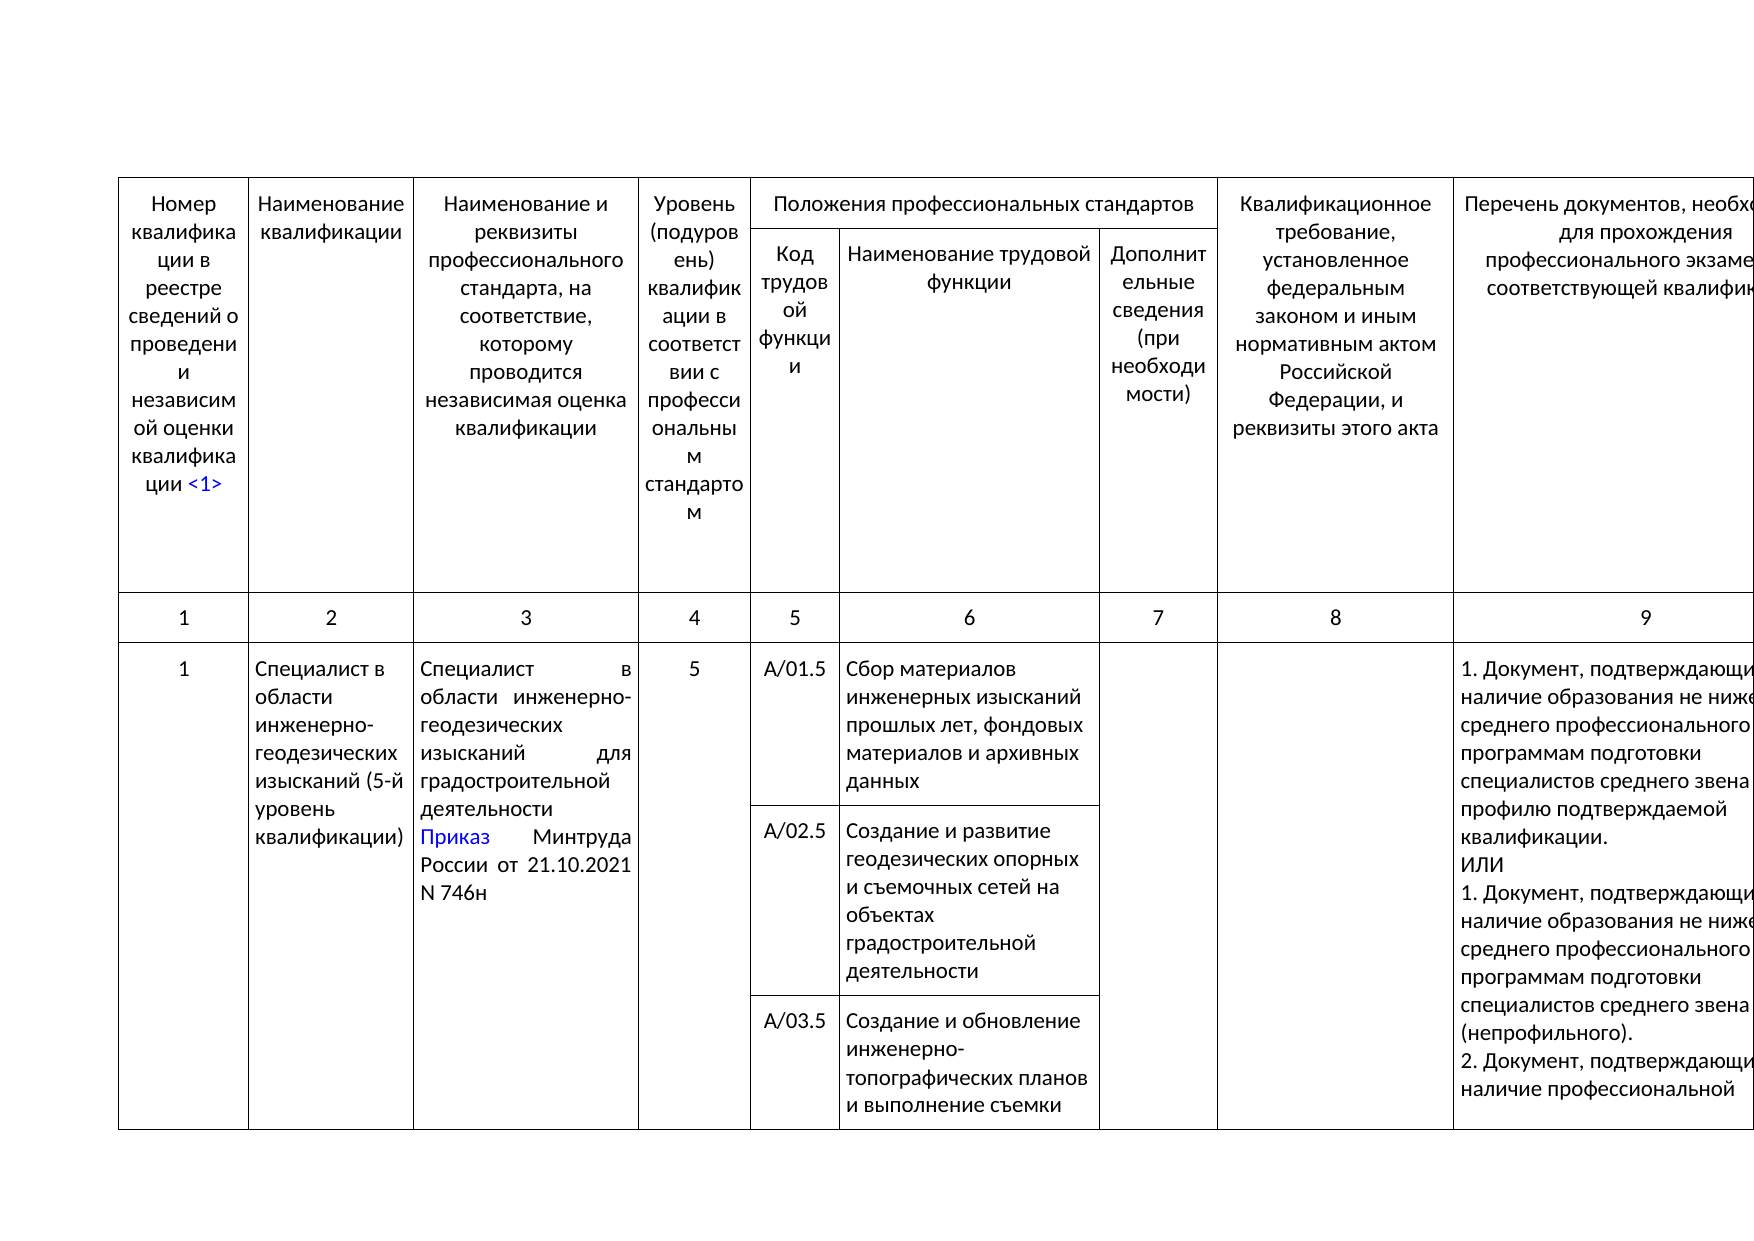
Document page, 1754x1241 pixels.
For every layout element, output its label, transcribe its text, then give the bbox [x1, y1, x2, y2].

table_cell Дополнительные сведения (при необходимости) [1100, 229, 1217, 592]
table_cell A/03.5 [751, 996, 839, 1129]
table_cell Создание и развитие геодезических опорных и съемочных сетей на объектах градостроительной деятельности [840, 806, 1099, 995]
table_cell 4 [639, 593, 750, 642]
table_cell 3 [414, 593, 638, 642]
table_cell 5 [751, 593, 839, 642]
table_header Наименование и реквизиты профессионального стандарта, на соответствие, которому проводится независимая оценка квалификации [414, 178, 638, 592]
table_header Наименование квалификации [249, 178, 413, 592]
table_cell Сбор материалов инженерных изысканий прошлых лет, фондовых материалов и архивных данных [840, 643, 1099, 804]
table_cell Специалист в области инженерно-геодезических изысканий для градостроительной деятельности Приказ Минтруда России от 21.10.2021 N 746н [414, 643, 638, 1129]
table_cell 7 [1100, 593, 1217, 642]
table_cell 1 [119, 643, 248, 1129]
table_cell Наименование трудовой функции [840, 229, 1099, 592]
table_cell 8 [1218, 593, 1453, 642]
table_cell 6 [840, 593, 1099, 642]
table_cell [1100, 643, 1217, 1129]
table_header Номер квалификации в реестре сведений о проведении независимой оценки квалификации <1> [119, 178, 248, 592]
table_cell 2 [249, 593, 413, 642]
table_header Положения профессиональных стандартов [751, 178, 1217, 227]
table_cell [1218, 643, 1453, 1129]
table_cell A/01.5 [751, 643, 839, 804]
table_header Квалификационное требование, установленное федеральным законом и иным нормативным актом Российской Федерации, и реквизиты этого акта [1218, 178, 1453, 592]
table_cell 5 [639, 643, 750, 1129]
table_cell Код трудовой функции [751, 229, 839, 592]
table_header Перечень документов, необходимых для прохождения профессионального экзамена по соответствующей квалификации [1454, 178, 1753, 592]
table_header Уровень (подуровень) квалификации в соответствии с профессиональным стандартом [639, 178, 750, 592]
table_cell 1 [119, 593, 248, 642]
table_cell 1. Документ, подтверждающий наличие образования не ниже среднего профессионального по программам подготовки специалистов среднего звена по профилю подтверждаемой квалификации. ИЛИ 1. Документ, подтверждающий наличие образования не ниже среднего профессионального по программам подготовки специалистов среднего звена (непрофильного). 2. Документ, подтверждающий наличие профессиональной переподготовки по профилю деятельности [1454, 643, 1753, 1129]
table_cell A/02.5 [751, 806, 839, 995]
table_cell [840, 996, 1099, 1129]
table_cell Специалист в области инженерно-геодезических изысканий (5-й уровень квалификации) [249, 643, 413, 1129]
table_cell 9 [1454, 593, 1753, 642]
